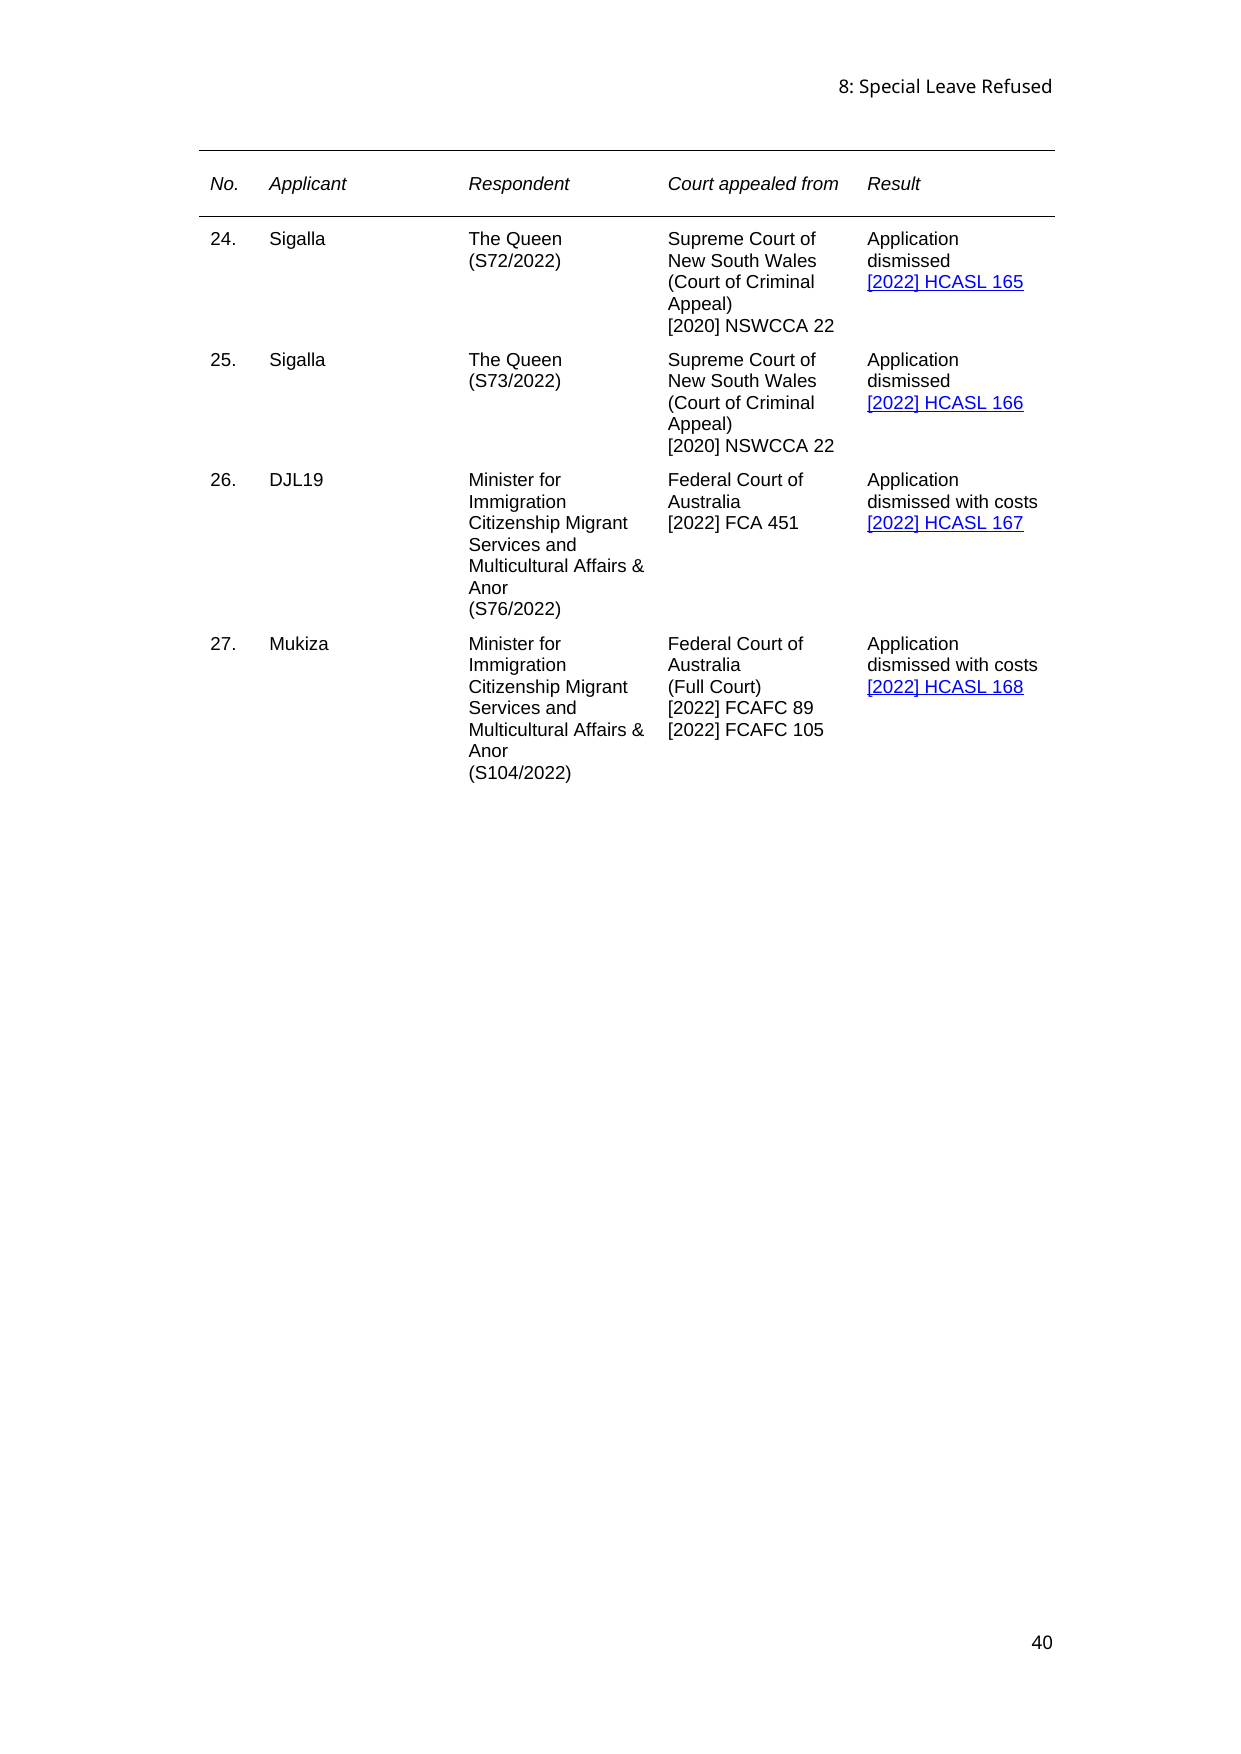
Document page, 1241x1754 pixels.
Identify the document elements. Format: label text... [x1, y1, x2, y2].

table_cell [199, 456, 258, 620]
table_header Court appealed from [656, 151, 856, 216]
table_cell Mukiza [258, 620, 457, 817]
table_cell [199, 336, 258, 456]
table_header Applicant [258, 151, 457, 216]
table_cell Supreme Court of New South Wales (Court of Criminal Appeal) [2020] NSWCCA 22 [656, 217, 856, 336]
table_header Respondent [457, 151, 656, 216]
table_cell [199, 217, 258, 336]
table_header Result [856, 151, 1055, 216]
table_cell [199, 620, 258, 817]
table_cell Application dismissed [2022] HCASL 166 [856, 336, 1055, 456]
table_cell Application dismissed with costs [2022] HCASL 167 [856, 456, 1055, 620]
table_cell Application dismissed with costs [2022] HCASL 168 [856, 620, 1055, 817]
table_cell Sigalla [258, 336, 457, 456]
table_cell Application dismissed [2022] HCASL 165 [856, 217, 1055, 336]
table_cell Federal Court of Australia [2022] FCA 451 [656, 456, 856, 620]
table_cell Sigalla [258, 217, 457, 336]
table_cell Federal Court of Australia (Full Court) [2022] FCAFC 89 [2022] FCAFC 105 [656, 620, 856, 817]
table_header No. [199, 151, 258, 216]
table_cell Minister for Immigration Citizenship Migrant Services and Multicultural Affairs & Anor (S104/2022) [457, 620, 656, 817]
table_cell DJL19 [258, 456, 457, 620]
table_cell Supreme Court of New South Wales (Court of Criminal Appeal) [2020] NSWCCA 22 [656, 336, 856, 456]
table_cell The Queen (S72/2022) [457, 217, 656, 336]
table_cell The Queen (S73/2022) [457, 336, 656, 456]
table_cell Minister for Immigration Citizenship Migrant Services and Multicultural Affairs & Anor (S76/2022) [457, 456, 656, 620]
